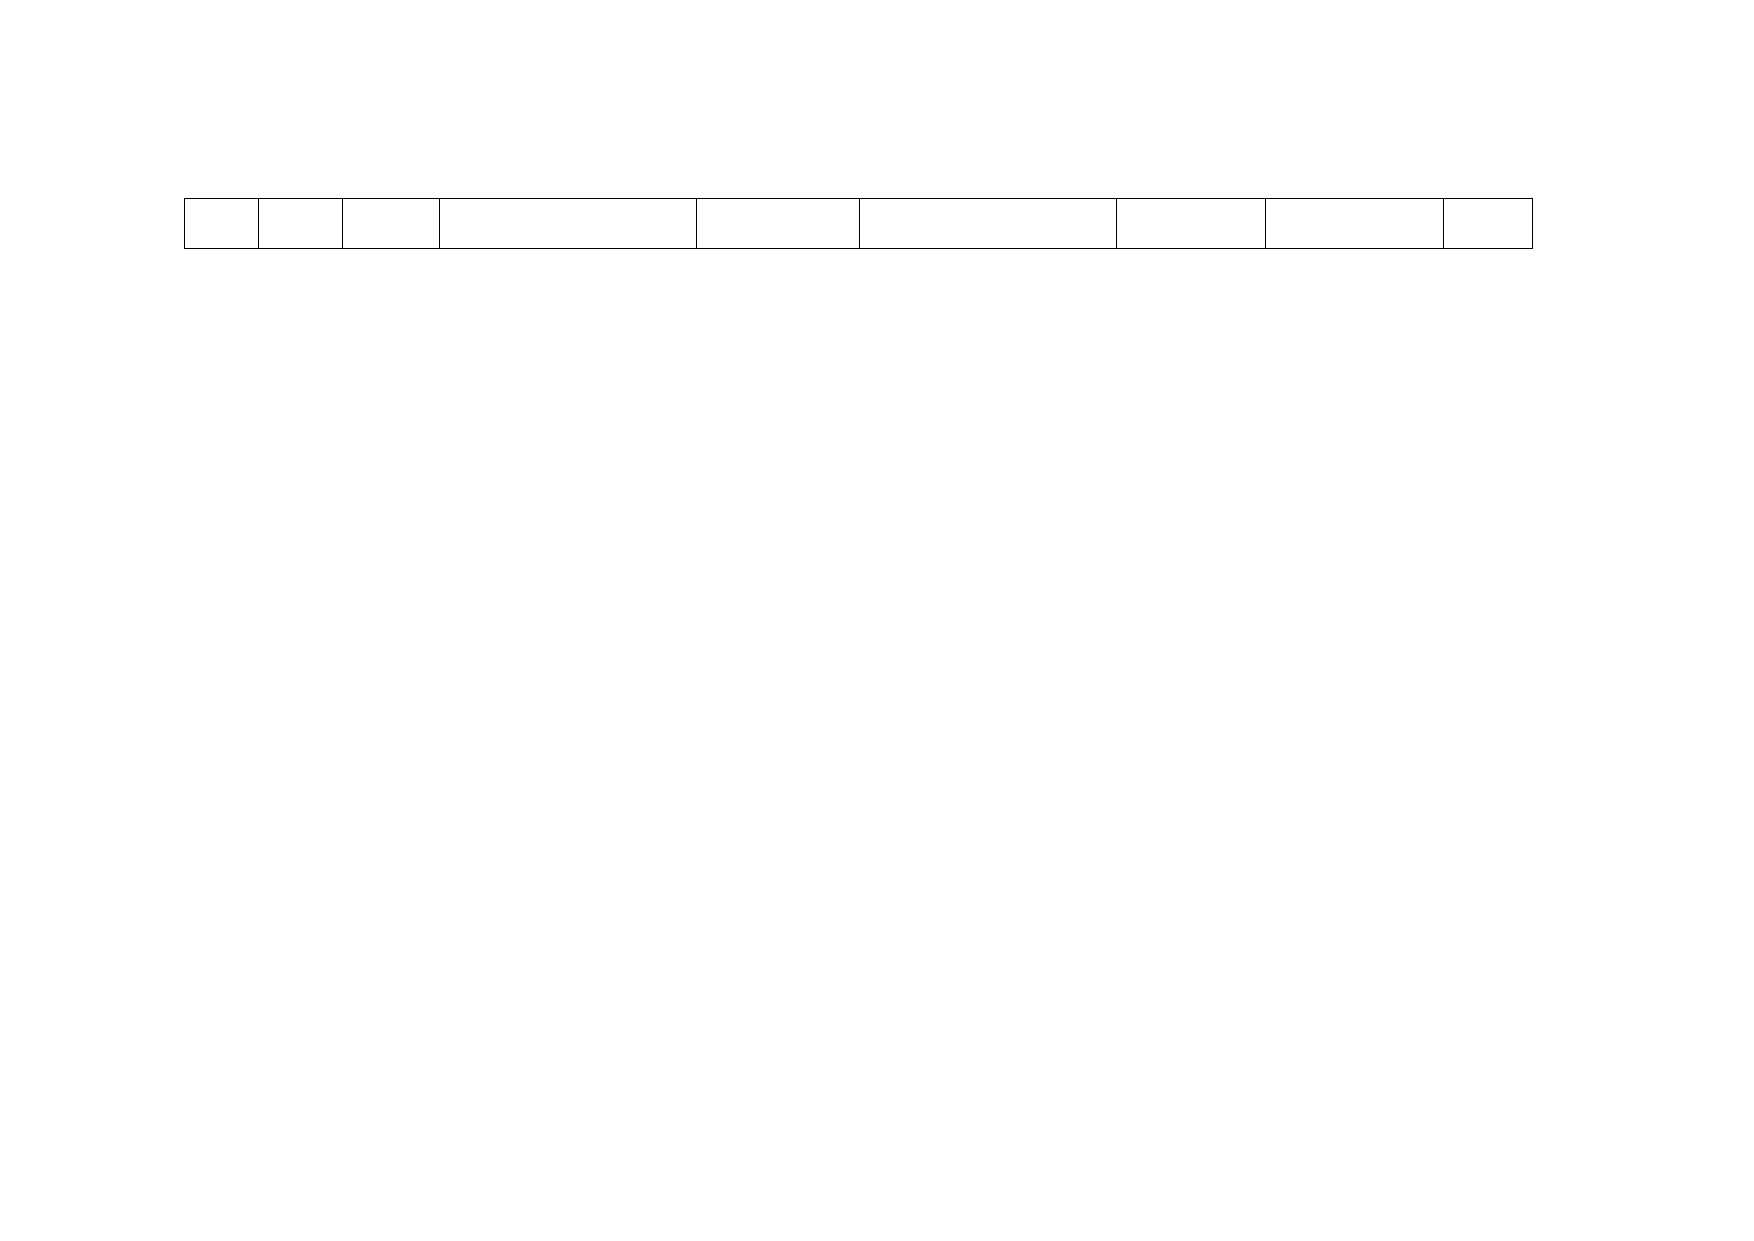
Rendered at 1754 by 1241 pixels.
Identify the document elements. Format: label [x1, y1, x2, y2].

table_cell [860, 199, 1116, 248]
table_cell [1266, 199, 1443, 248]
table_cell [1117, 199, 1265, 248]
table_cell [343, 199, 439, 248]
table_cell [185, 199, 258, 248]
table_cell [697, 199, 859, 248]
table_cell [259, 199, 342, 248]
table_cell [1444, 199, 1532, 248]
table_cell [440, 199, 696, 248]
